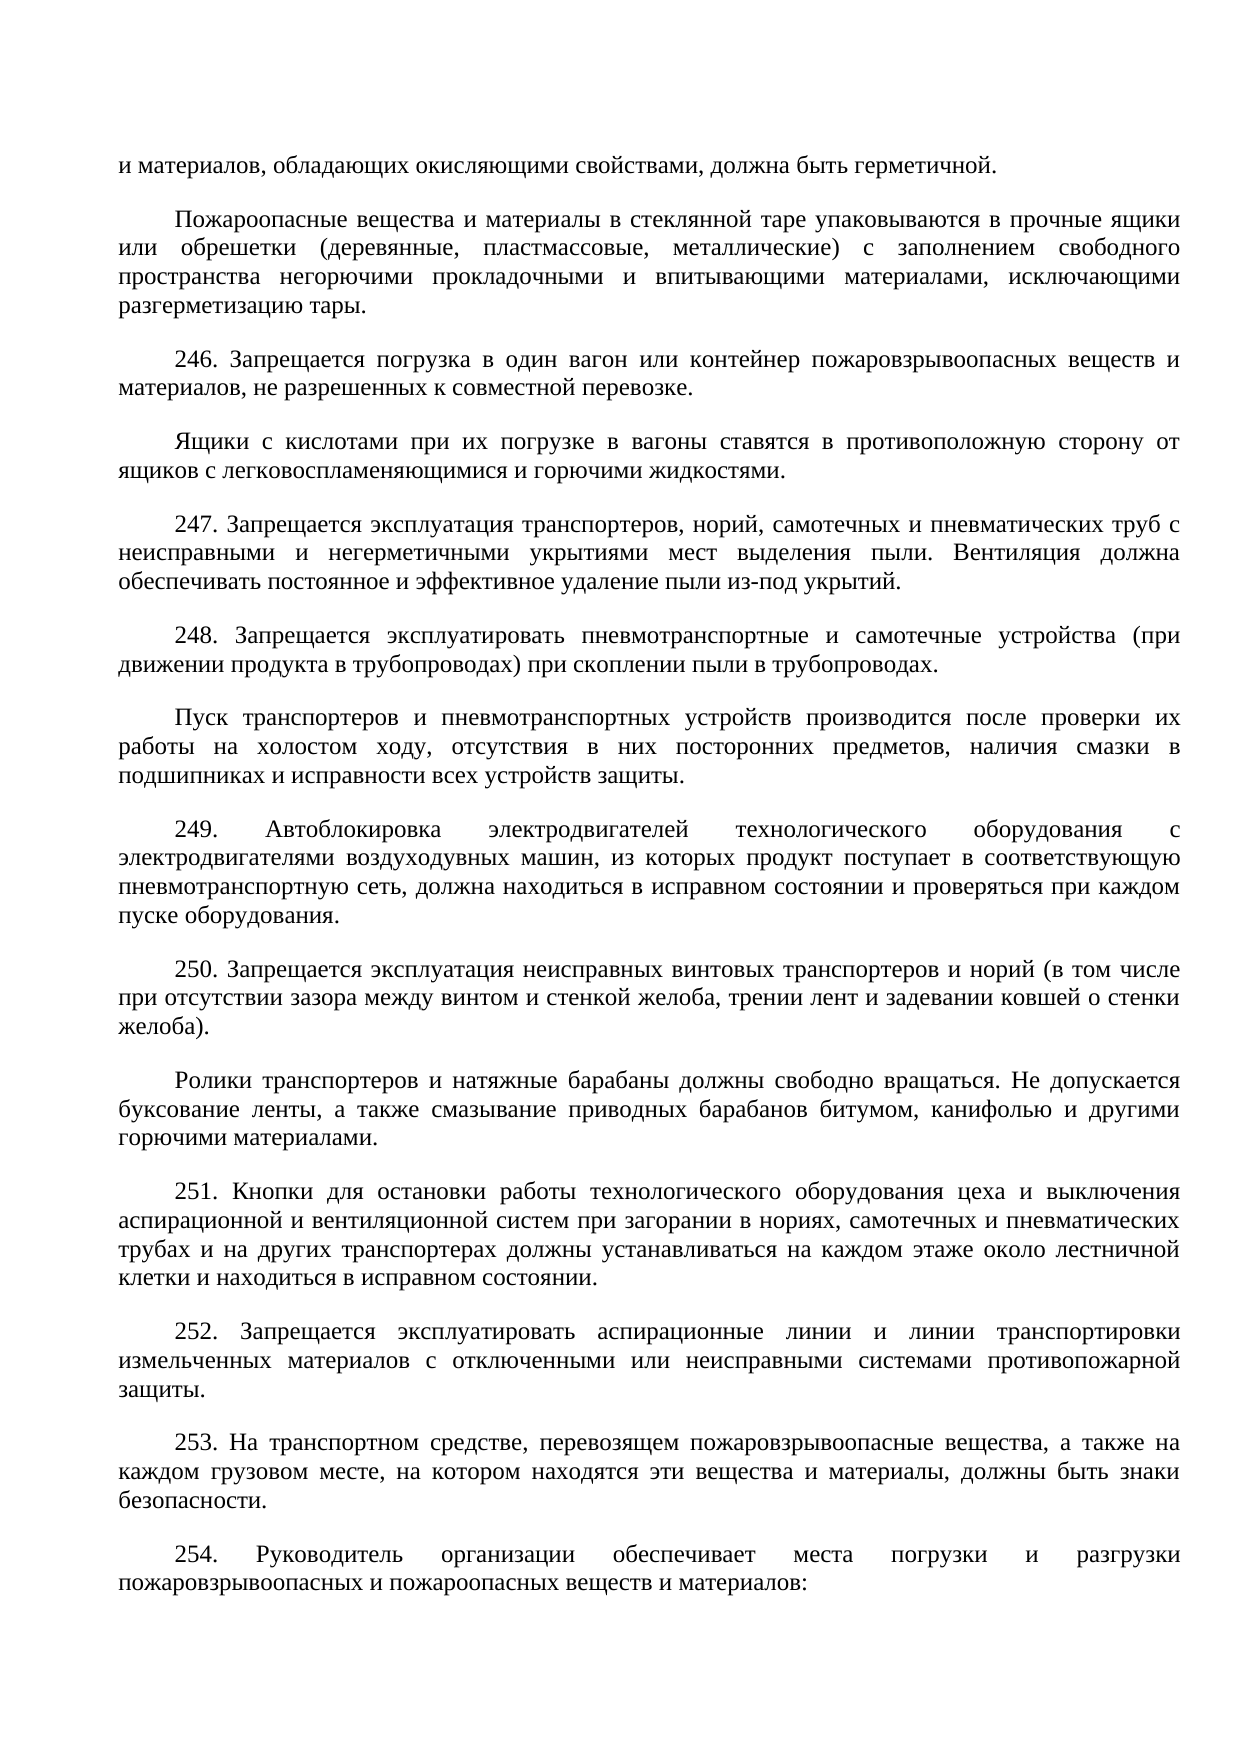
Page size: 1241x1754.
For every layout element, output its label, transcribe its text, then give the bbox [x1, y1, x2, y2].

text 247. Запрещается эксплуатация транспортеров, норий, самотечных и пневматических труб с неисправными и негерметичными укрытиями мест выделения пыли. Вентиляция должна обеспечивать постоянное и эффективное удаление пыли из-под укрытий. [118, 509, 1181, 595]
text 249. Автоблокировка электродвигателей технологического оборудования с электродвигателями воздуходувных машин, из которых продукт поступает в соответствующую пневмотранспортную сеть, должна находиться в исправном состоянии и проверяться при каждом пуске оборудования. [118, 814, 1181, 929]
text 251. Кнопки для остановки работы технологического оборудования цеха и выключения аспирационной и вентиляционной систем при загорании в нориях, самотечных и пневматических трубах и на других транспортерах должны устанавливаться на каждом этаже около лестничной клетки и находиться в исправном состоянии. [118, 1176, 1181, 1291]
text 252. Запрещается эксплуатировать аспирационные линии и линии транспортировки измельченных материалов с отключенными или неисправными системами противопожарной защиты. [118, 1316, 1181, 1402]
text 253. На транспортном средстве, перевозящем пожаровзрывоопасные вещества, а также на каждом грузовом месте, на котором находятся эти вещества и материалы, должны быть знаки безопасности. [118, 1427, 1181, 1514]
text 246. Запрещается погрузка в один вагон или контейнер пожаровзрывоопасных веществ и материалов, не разрешенных к совместной перевозке. [118, 344, 1181, 401]
text Ящики с кислотами при их погрузке в вагоны ставятся в противоположную сторону от ящиков с легковоспламеняющимися и горючими жидкостями. [118, 426, 1181, 484]
text 250. Запрещается эксплуатация неисправных винтовых транспортеров и норий (в том числе при отсутствии зазора между винтом и стенкой желоба, трении лент и задевании ковшей о стенки желоба). [118, 954, 1181, 1040]
text 254. Руководитель организации обеспечивает места погрузки и разгрузки пожаровзрывоопасных и пожароопасных веществ и материалов: [118, 1539, 1181, 1596]
text Пожароопасные вещества и материалы в стеклянной таре упаковываются в прочные ящики или обрешетки (деревянные, пластмассовые, металлические) с заполнением свободного пространства негорючими прокладочными и впитывающими материалами, исключающими разгерметизацию тары. [118, 204, 1181, 319]
text Пуск транспортеров и пневмотранспортных устройств производится после проверки их работы на холостом ходу, отсутствия в них посторонних предметов, наличия смазки в подшипниках и исправности всех устройств защиты. [118, 702, 1181, 789]
text 248. Запрещается эксплуатировать пневмотранспортные и самотечные устройства (при движении продукта в трубопроводах) при скоплении пыли в трубопроводах. [118, 620, 1181, 677]
text Ролики транспортеров и натяжные барабаны должны свободно вращаться. Не допускается буксование ленты, а также смазывание приводных барабанов битумом, канифолью и другими горючими материалами. [118, 1065, 1181, 1151]
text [118, 150, 1181, 179]
